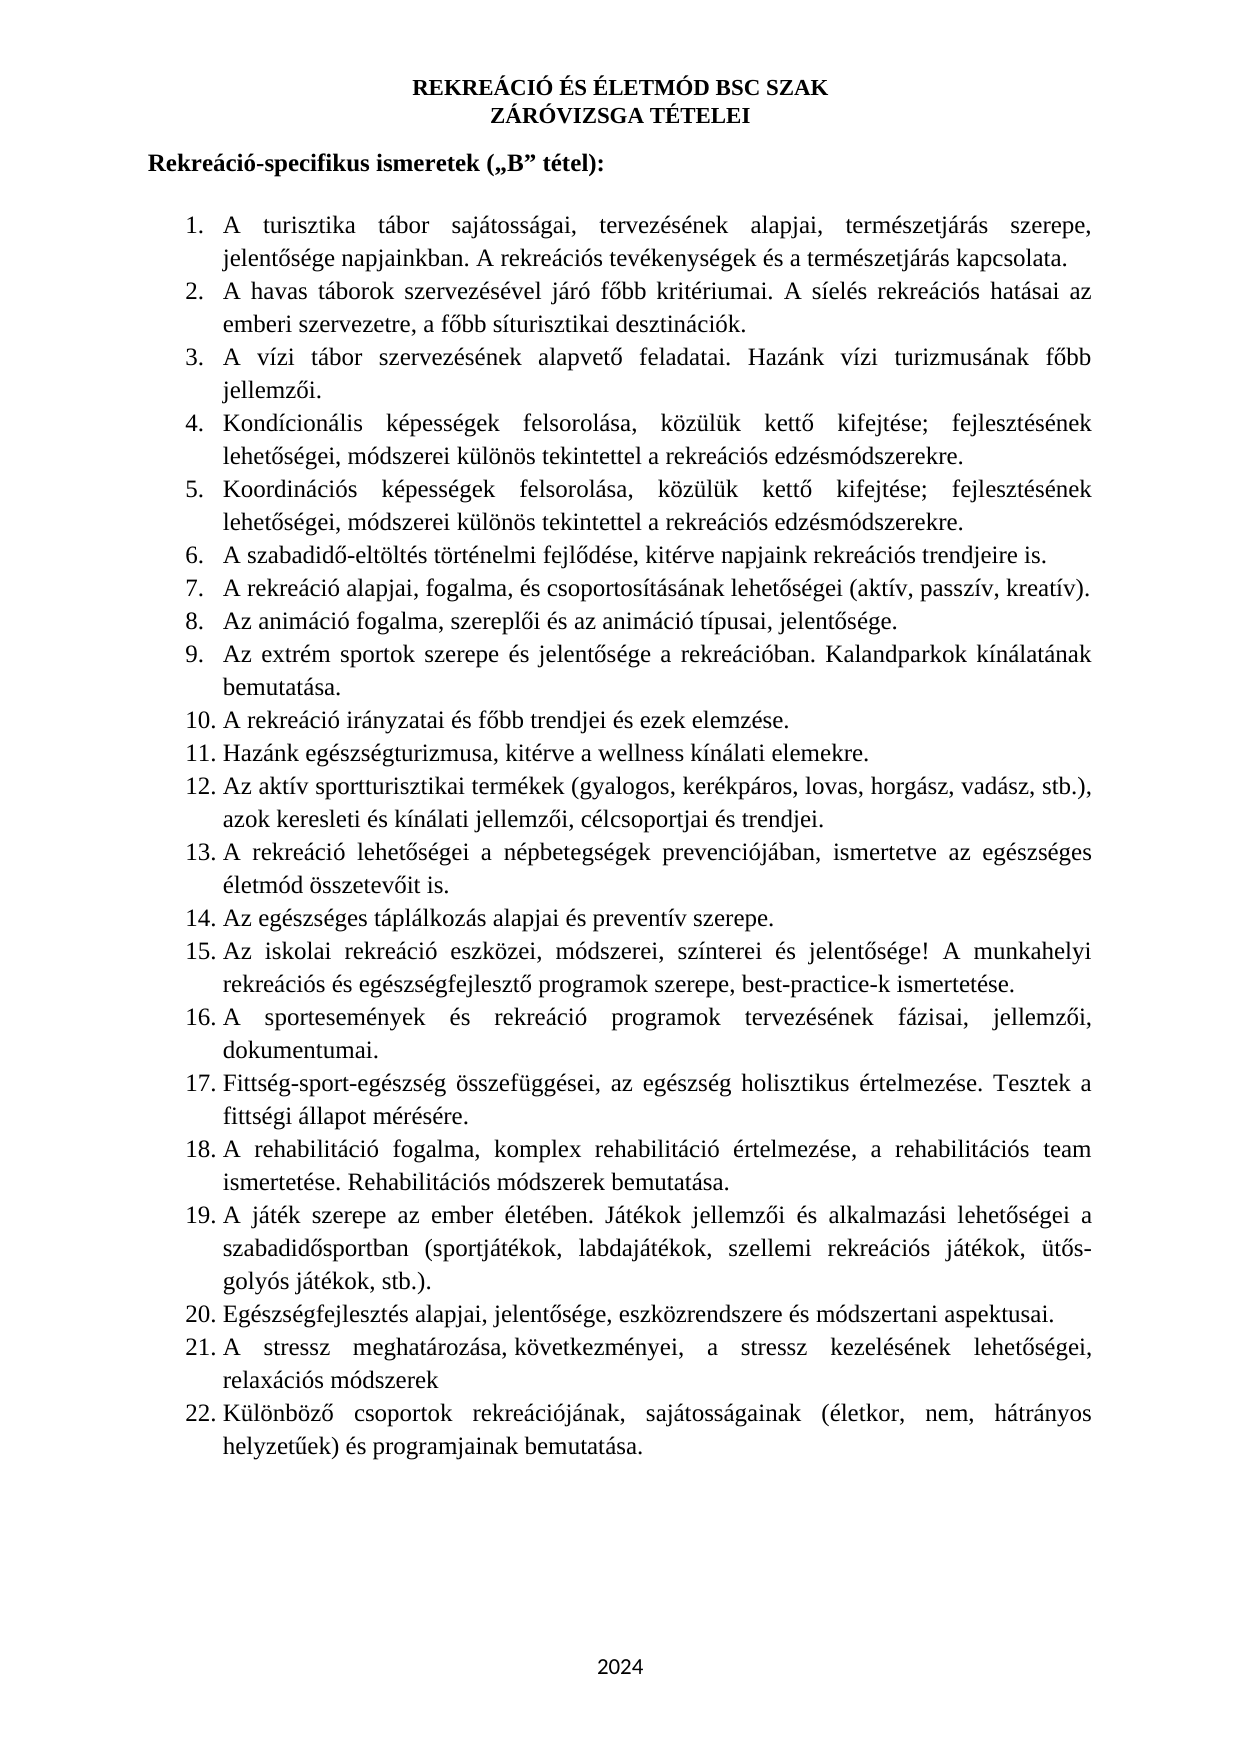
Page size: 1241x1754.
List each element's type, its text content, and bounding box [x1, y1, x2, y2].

list Az iskolai rekreáció eszközei, módszerei, színterei és jelentősége! A munkahelyi rekreációs és egészségfejlesztő programok szerepe, best-practice-k ismertetése. [185, 936, 1093, 998]
list A stressz meghatározása, következményei, a stressz kezelésének lehetőségei, relaxációs módszerek [185, 1332, 1093, 1394]
list A rekreáció alapjai, fogalma, és csoportosításának lehetőségei (aktív, passzív, kreatív). [185, 573, 1093, 602]
list A turisztika tábor sajátosságai, tervezésének alapjai, természetjárás szerepe, jelentősége napjainkban. A rekreációs tevékenységek és a természetjárás kapcsolata. [185, 210, 1093, 271]
list A vízi tábor szervezésének alapvető feladatai. Hazánk vízi turizmusának főbb jellemzői. [185, 342, 1093, 403]
list A sportesemények és rekreáció programok tervezésének fázisai, jellemzői, dokumentumai. [185, 1002, 1093, 1064]
list A játék szerepe az ember életében. Játékok jellemzői és alkalmazási lehetőségei a szabadidősportban (sportjátékok, labdajátékok, szellemi rekreációs játékok, ütős-golyós játékok, stb.). [185, 1200, 1093, 1295]
list Koordinációs képességek felsorolása, közülük kettő kifejtése; fejlesztésének lehetőségei, módszerei különös tekintettel a rekreációs edzésmódszerekre. [185, 474, 1093, 536]
list A havas táborok szervezésével járó főbb kritériumai. A síelés rekreációs hatásai az emberi szervezetre, a főbb síturisztikai desztinációk. [185, 276, 1093, 337]
list Egészségfejlesztés alapjai, jelentősége, eszközrendszere és módszertani aspektusai. [185, 1299, 1093, 1328]
list Fittség-sport-egészség összefüggései, az egészség holisztikus értelmezése. Tesztek a fittségi állapot mérésére. [185, 1068, 1093, 1130]
list Az aktív sportturisztikai termékek (gyalogos, kerékpáros, lovas, horgász, vadász, stb.), azok keresleti és kínálati jellemzői, célcsoportjai és trendjei. [185, 771, 1093, 833]
list Kondícionális képességek felsorolása, közülük kettő kifejtése; fejlesztésének lehetőségei, módszerei különös tekintettel a rekreációs edzésmódszerekre. [185, 408, 1093, 469]
list Hazánk egészségturizmusa, kitérve a wellness kínálati elemekre. [185, 738, 1093, 767]
list A szabadidő-eltöltés történelmi fejlődése, kitérve napjaink rekreációs trendjeire is. [185, 540, 1093, 569]
list Különböző csoportok rekreációjának, sajátosságainak (életkor, nem, hátrányos helyzetűek) és programjainak bemutatása. [185, 1398, 1093, 1460]
list Rekreáció-specifikus ismeretek („B” tétel): [148, 148, 1093, 176]
list Az animáció fogalma, szereplői és az animáció típusai, jelentősége. [185, 606, 1093, 635]
list A rehabilitáció fogalma, komplex rehabilitáció értelmezése, a rehabilitációs team ismertetése. Rehabilitációs módszerek bemutatása. [185, 1134, 1093, 1196]
list Az extrém sportok szerepe és jelentősége a rekreációban. Kalandparkok kínálatának bemutatása. [185, 639, 1093, 701]
list A rekreáció lehetőségei a népbetegségek prevenciójában, ismertetve az egészséges életmód összetevőit is. [185, 837, 1093, 899]
list A rekreáció irányzatai és főbb trendjei és ezek elemzése. [185, 705, 1093, 734]
list Az egészséges táplálkozás alapjai és preventív szerepe. [185, 903, 1093, 932]
